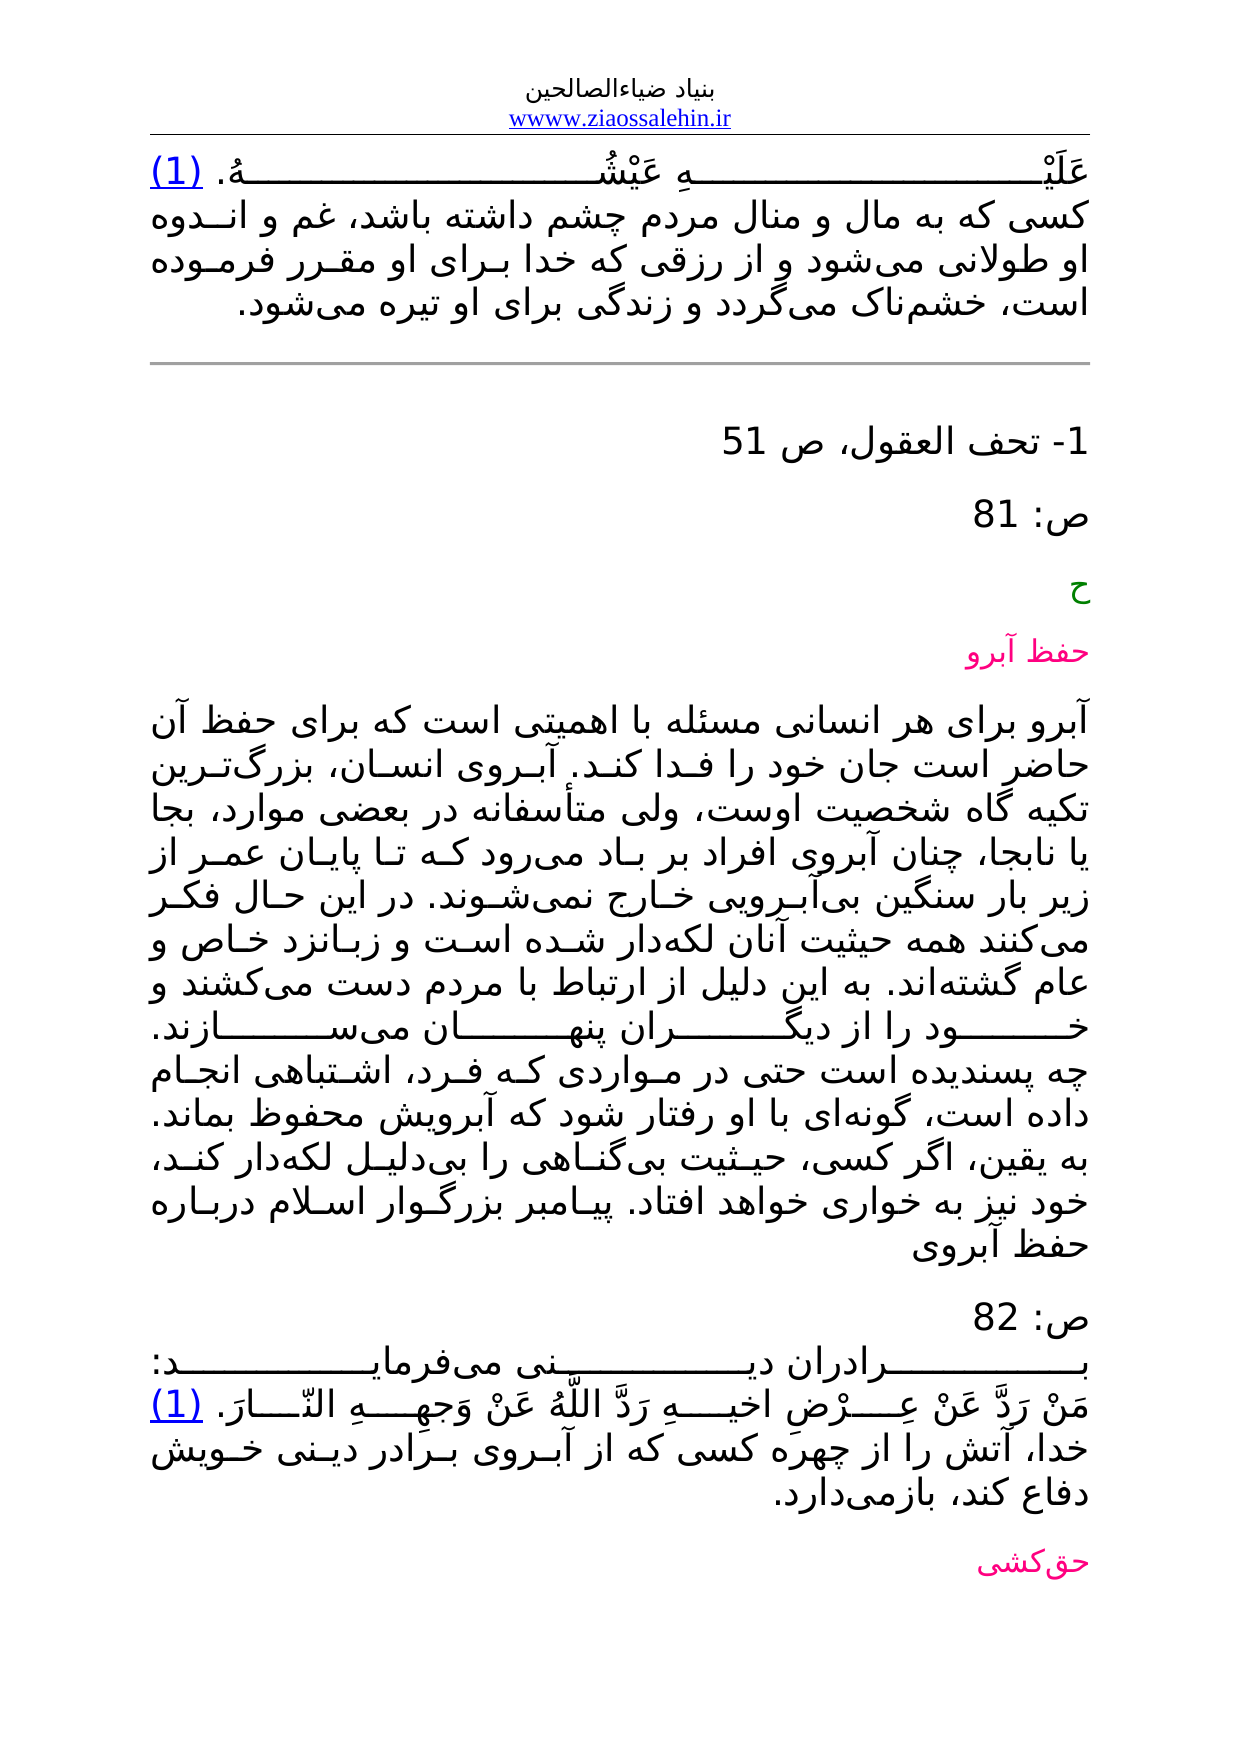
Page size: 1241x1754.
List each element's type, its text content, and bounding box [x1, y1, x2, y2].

text ص: 81 [150, 493, 1090, 536]
subtitle حفظ آبرو [150, 634, 1090, 670]
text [150, 150, 1090, 324]
text آبرو برای هر انسانی مسئله با اهمیتی است که برای حفظ آن حاضر است جان خود را فدا کند. آبروی انسان، بزرگ‌ترین تکیه گاه شخصیت اوست، ولی متأسفانه در بعضی موارد، بجا یا نابجا، چنان آبروی افراد بر باد می‌رود که تا پایان عمر از زیر بار سنگین بی‌آبرویی خارج نمی‌شوند. در این حال فکر می‌کنند همه حیثیت آنان لکه‌دار شده است و زبانزد خاص و عام گشته‌اند. به این دلیل از ارتباط با مردم دست می‌کشند و خود را از دیگران پنهان می‌سازند. چه پسندیده است حتی در مواردی که فرد، اشتباهی انجام داده است، گونه‌ای با او رفتار شود که آبرویش محفوظ بماند. به یقین، اگر کسی، حیثیت بی‌گناهی را بی‌دلیل لکه‌دار کند، خود نیز به خواری خواهد افتاد. پیامبر بزرگوار اسلام درباره حفظ آبروی [150, 699, 1090, 1267]
subtitle حق‌کشی‌ [150, 1543, 1090, 1579]
subtitle ح‌ [150, 566, 1090, 604]
text 1- تحف العقول، ص 51 [150, 420, 1090, 464]
text ص: 82 برادران دینی می‌فرماید: مَنْ رَدَّ عَنْ عِرْضِ اخیهِ رَدَّ اللَّهُ عَنْ وَجهِهِ النّارَ. (1) خدا، آتش را از چهره کسی که از آبروی برادر دینی خویش دفاع کند، بازمی‌دارد. [150, 1296, 1090, 1514]
